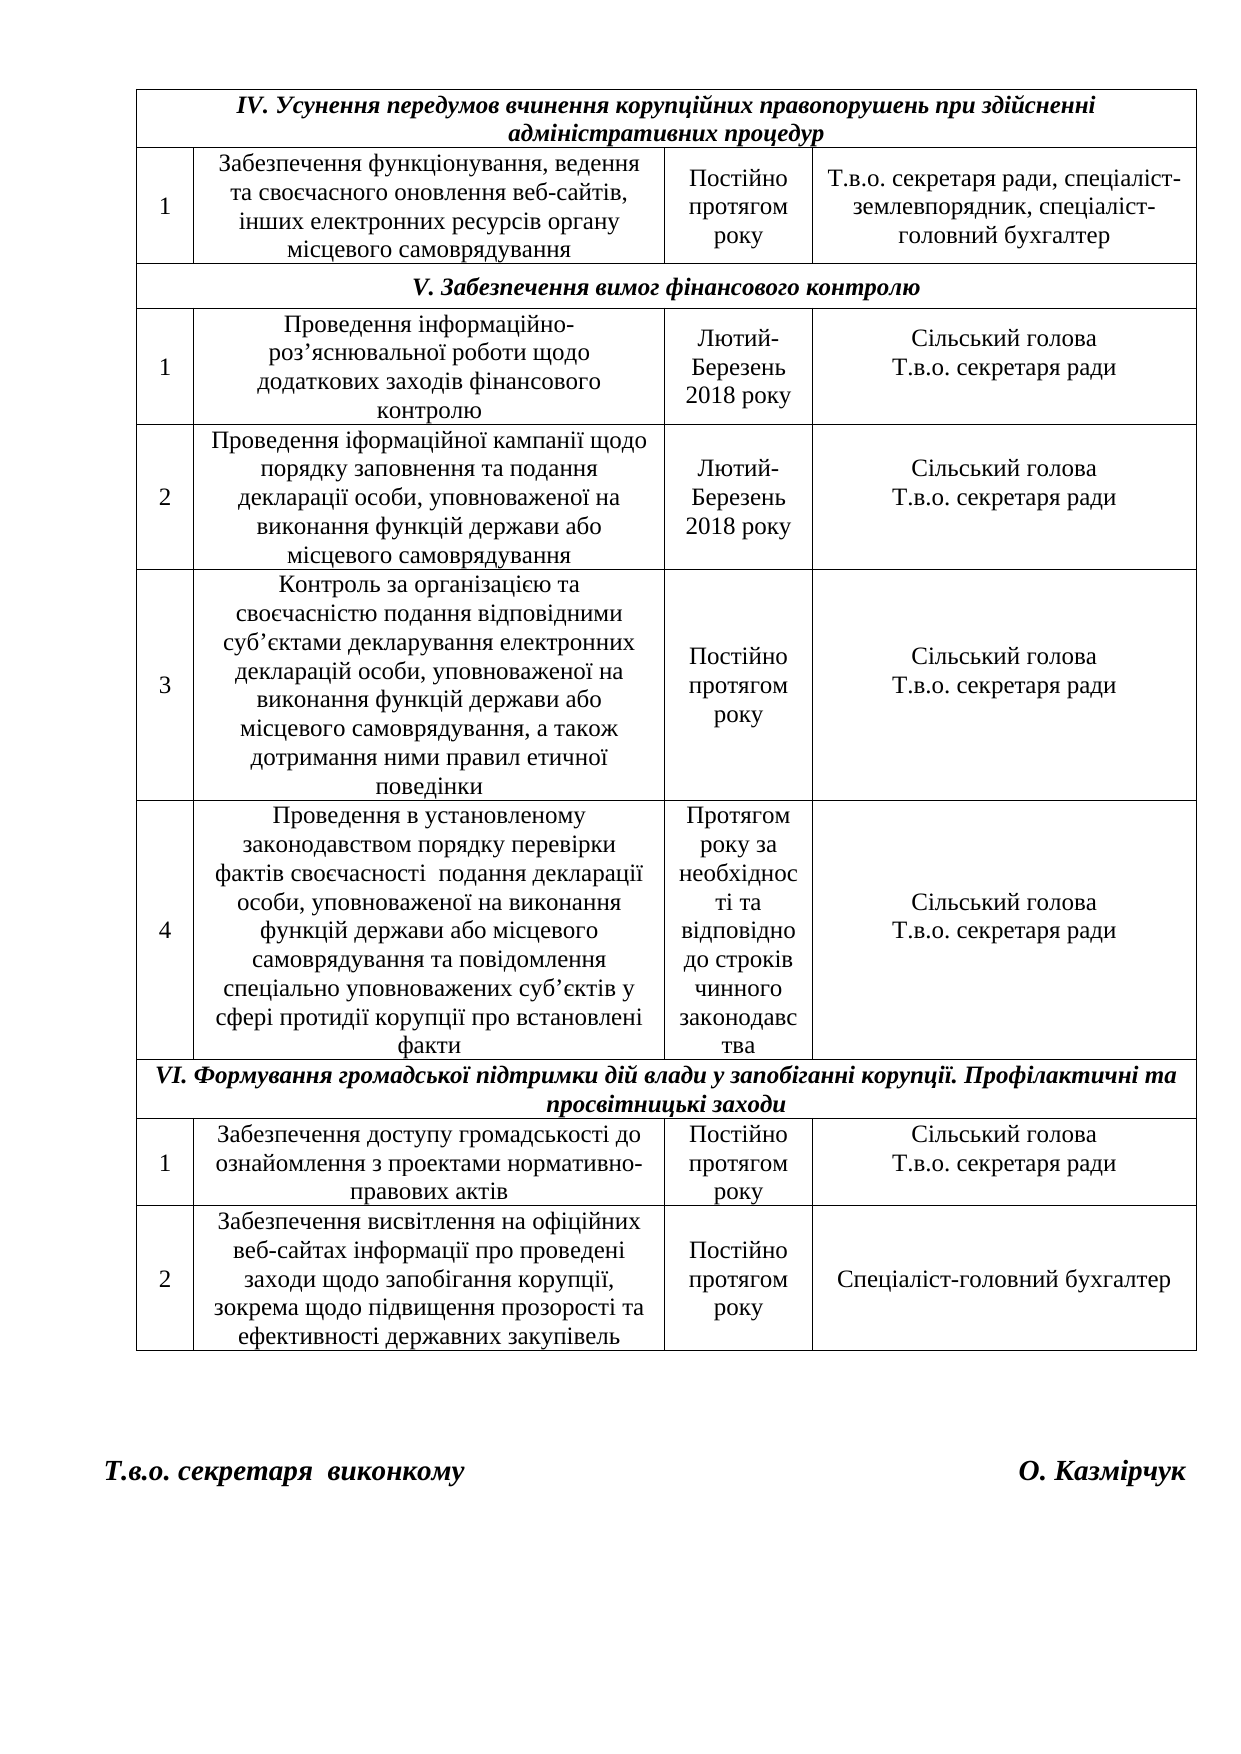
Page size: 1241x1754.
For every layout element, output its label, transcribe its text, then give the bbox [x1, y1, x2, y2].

table_cell Т.в.о. секретаря ради, спеціаліст-землевпорядник, спеціаліст-головний бухгалтер [813, 148, 1196, 263]
table_cell Лютий-Березень 2018 року [665, 309, 812, 424]
table_cell Сільський голова Т.в.о. секретаря ради [813, 425, 1196, 568]
table_cell Контроль за організацією та своєчасністю подання відповідними суб’єктами декларування електронних декларацій особи, уповноваженої на виконання функцій держави або місцевого самоврядування, а також дотримання ними правил етичної поведінки [194, 570, 664, 799]
text Т.в.о. секретаря виконкому О. Казмірчук [103, 1453, 1196, 1487]
table_cell Забезпечення висвітлення на офіційних веб-сайтах інформації про проведені заходи щодо запобігання корупції, зокрема щодо підвищення прозорості та ефективності державних закупівель [194, 1206, 664, 1350]
table_cell 1 [137, 1119, 193, 1205]
table_cell Проведення інформаційно-роз’яснювальної роботи щодо додаткових заходів фінансового контролю [194, 309, 664, 424]
table_cell VІ. Формування громадської підтримки дій влади у запобіганні корупції. Профілактичні та просвітницькі заходи [137, 1060, 1196, 1118]
table_cell Постійно протягом року [665, 1119, 812, 1205]
table_cell Постійно протягом року [665, 148, 812, 263]
table_cell 4 [137, 801, 193, 1059]
table_cell Забезпечення доступу громадськості до ознайомлення з проектами нормативно-правових актів [194, 1119, 350, 1205]
table_cell 1 [137, 148, 193, 263]
table_cell V. Забезпечення вимог фінансового контролю [137, 264, 1196, 308]
table_cell Забезпечення доступу громадськості до ознайомлення з проектами нормативно-правових актів [508, 1119, 664, 1205]
table_cell Проведення іформаційної кампанії щодо порядку заповнення та подання декларації особи, уповноваженої на виконання функцій держави або місцевого самоврядування [194, 425, 664, 568]
table_cell Проведення в установленому законодавством порядку перевірки фактів своєчасності подання декларації особи, уповноваженої на виконання функцій держави або місцевого самоврядування та повідомлення спеціально уповноважених суб’єктів у сфері протидії корупції про встановлені факти [461, 801, 664, 1059]
table_cell Спеціаліст-головний бухгалтер [813, 1206, 1196, 1350]
table_cell Сільський голова Т.в.о. секретаря ради [813, 309, 1196, 424]
table_cell 2 [137, 425, 193, 568]
table_cell ІV. Усунення передумов вчинення корупційних правопорушень при здійсненні адміністративних процедур [137, 90, 1196, 147]
table_cell Забезпечення функціонування, ведення та своєчасного оновлення веб-сайтів, інших електронних ресурсів органу місцевого самоврядування [194, 148, 664, 263]
table_cell Сільський голова Т.в.о. секретаря ради [813, 1119, 1196, 1205]
table_cell Сільський голова Т.в.о. секретаря ради [813, 570, 1196, 799]
table_cell 1 [137, 309, 193, 424]
table_cell 2 [137, 1206, 193, 1350]
table_cell Постійно протягом року [665, 570, 812, 799]
table_cell Постійно протягом року [665, 1206, 812, 1350]
table_cell Протягом року за необхідності та відповідно до строків чинного законодавства [665, 801, 812, 1059]
table_cell Проведення в установленому законодавством порядку перевірки фактів своєчасності подання декларації особи, уповноваженої на виконання функцій держави або місцевого самоврядування та повідомлення спеціально уповноважених суб’єктів у сфері протидії корупції про встановлені факти [194, 801, 397, 1059]
table_cell Лютий-Березень 2018 року [665, 425, 812, 568]
table_cell 3 [137, 570, 193, 799]
table_cell Сільський голова Т.в.о. секретаря ради [813, 801, 1196, 1059]
